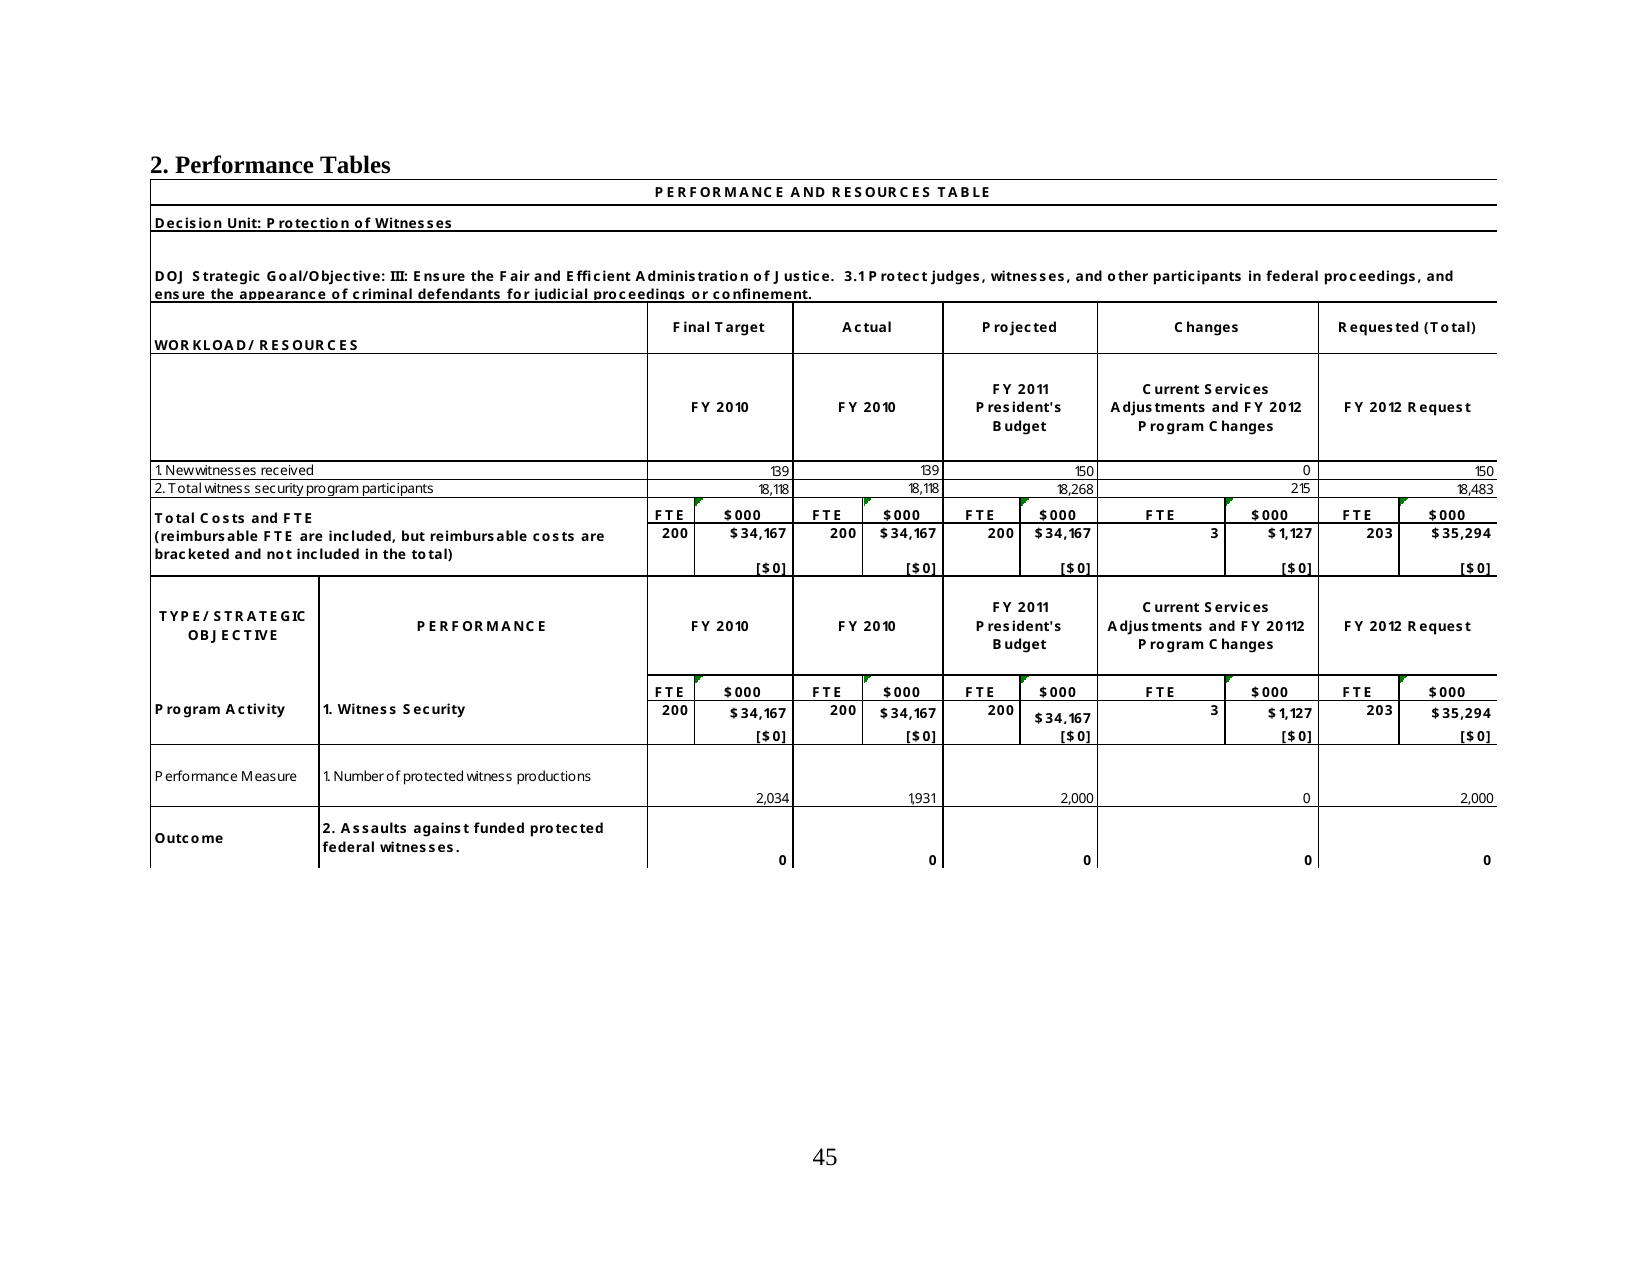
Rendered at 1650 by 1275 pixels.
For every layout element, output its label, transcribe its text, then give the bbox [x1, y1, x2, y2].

text 2. Performance Tables [150, 150, 1500, 179]
